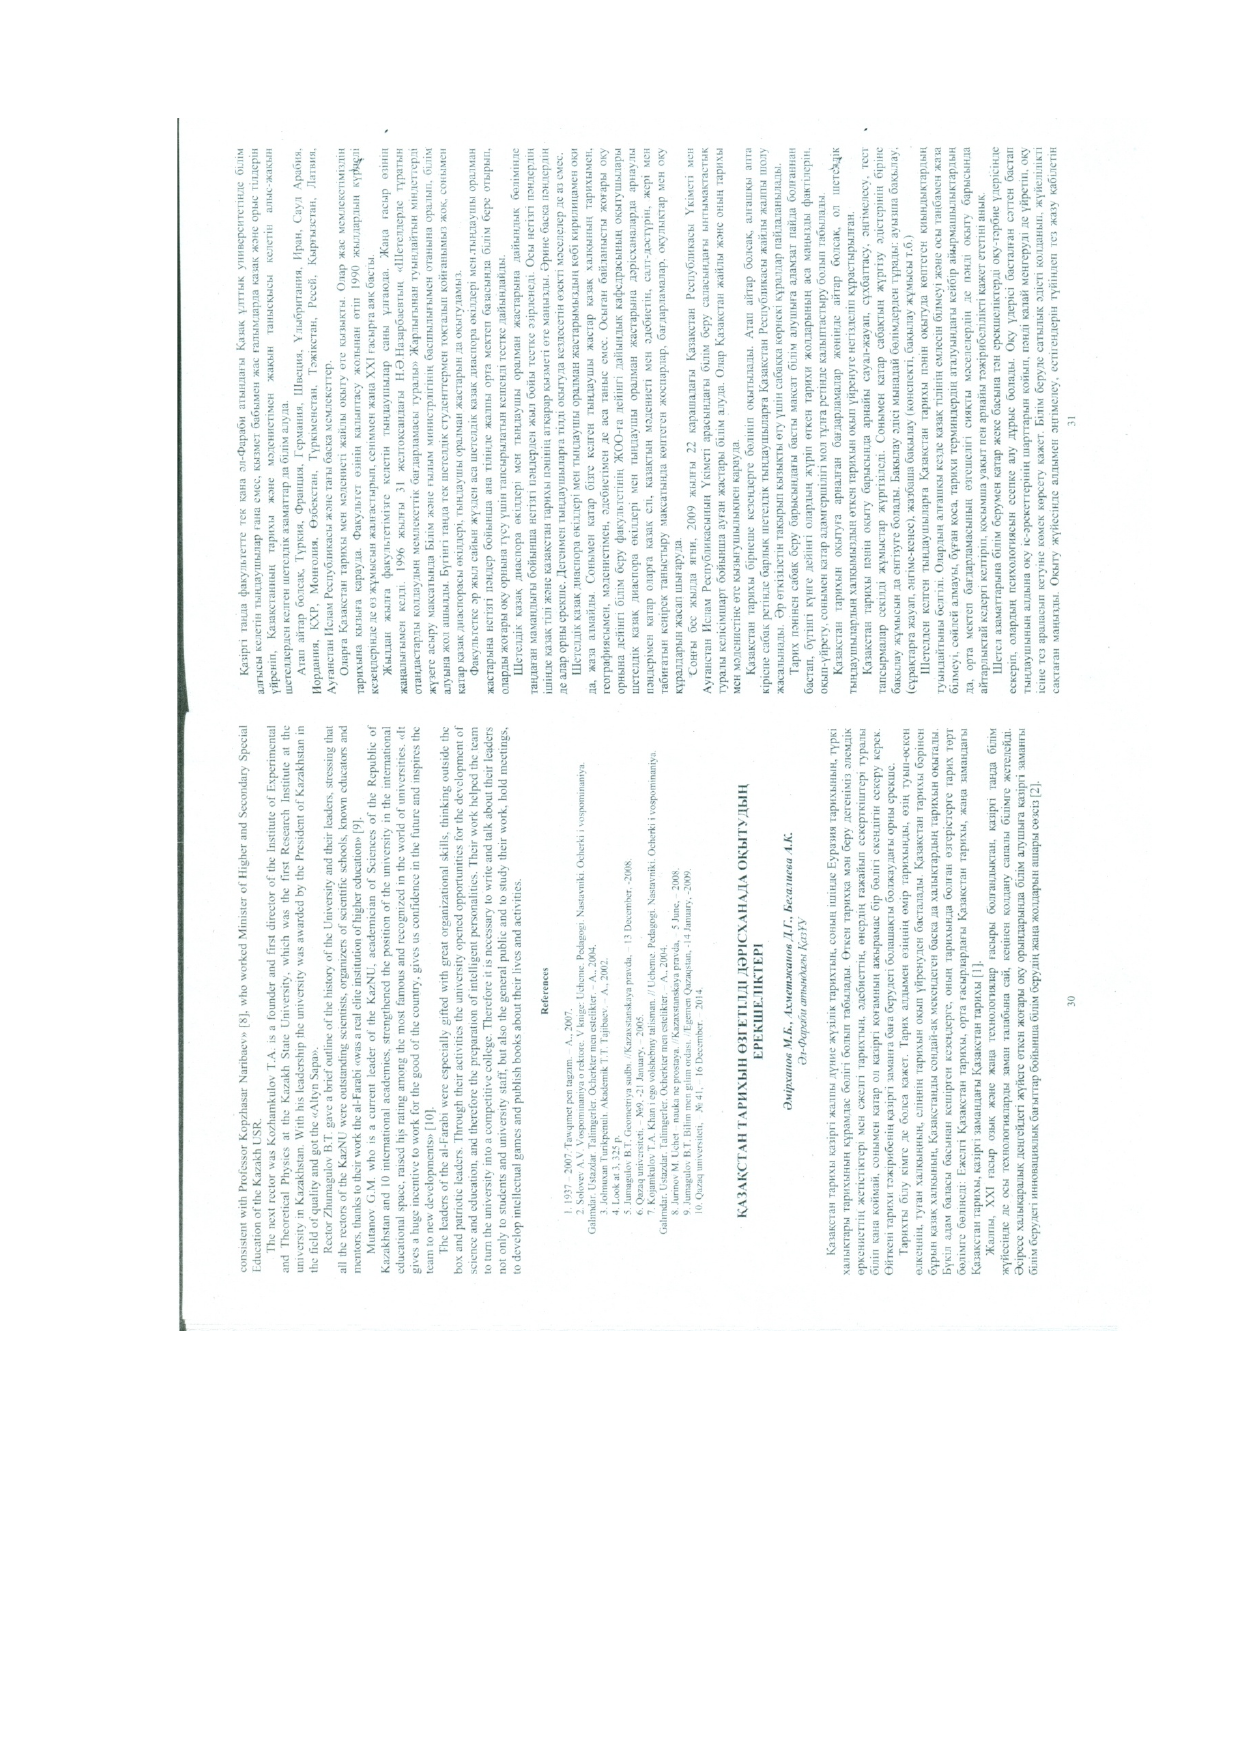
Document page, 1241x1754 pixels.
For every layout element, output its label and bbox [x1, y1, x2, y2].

picture [177, 118, 1153, 1331]
